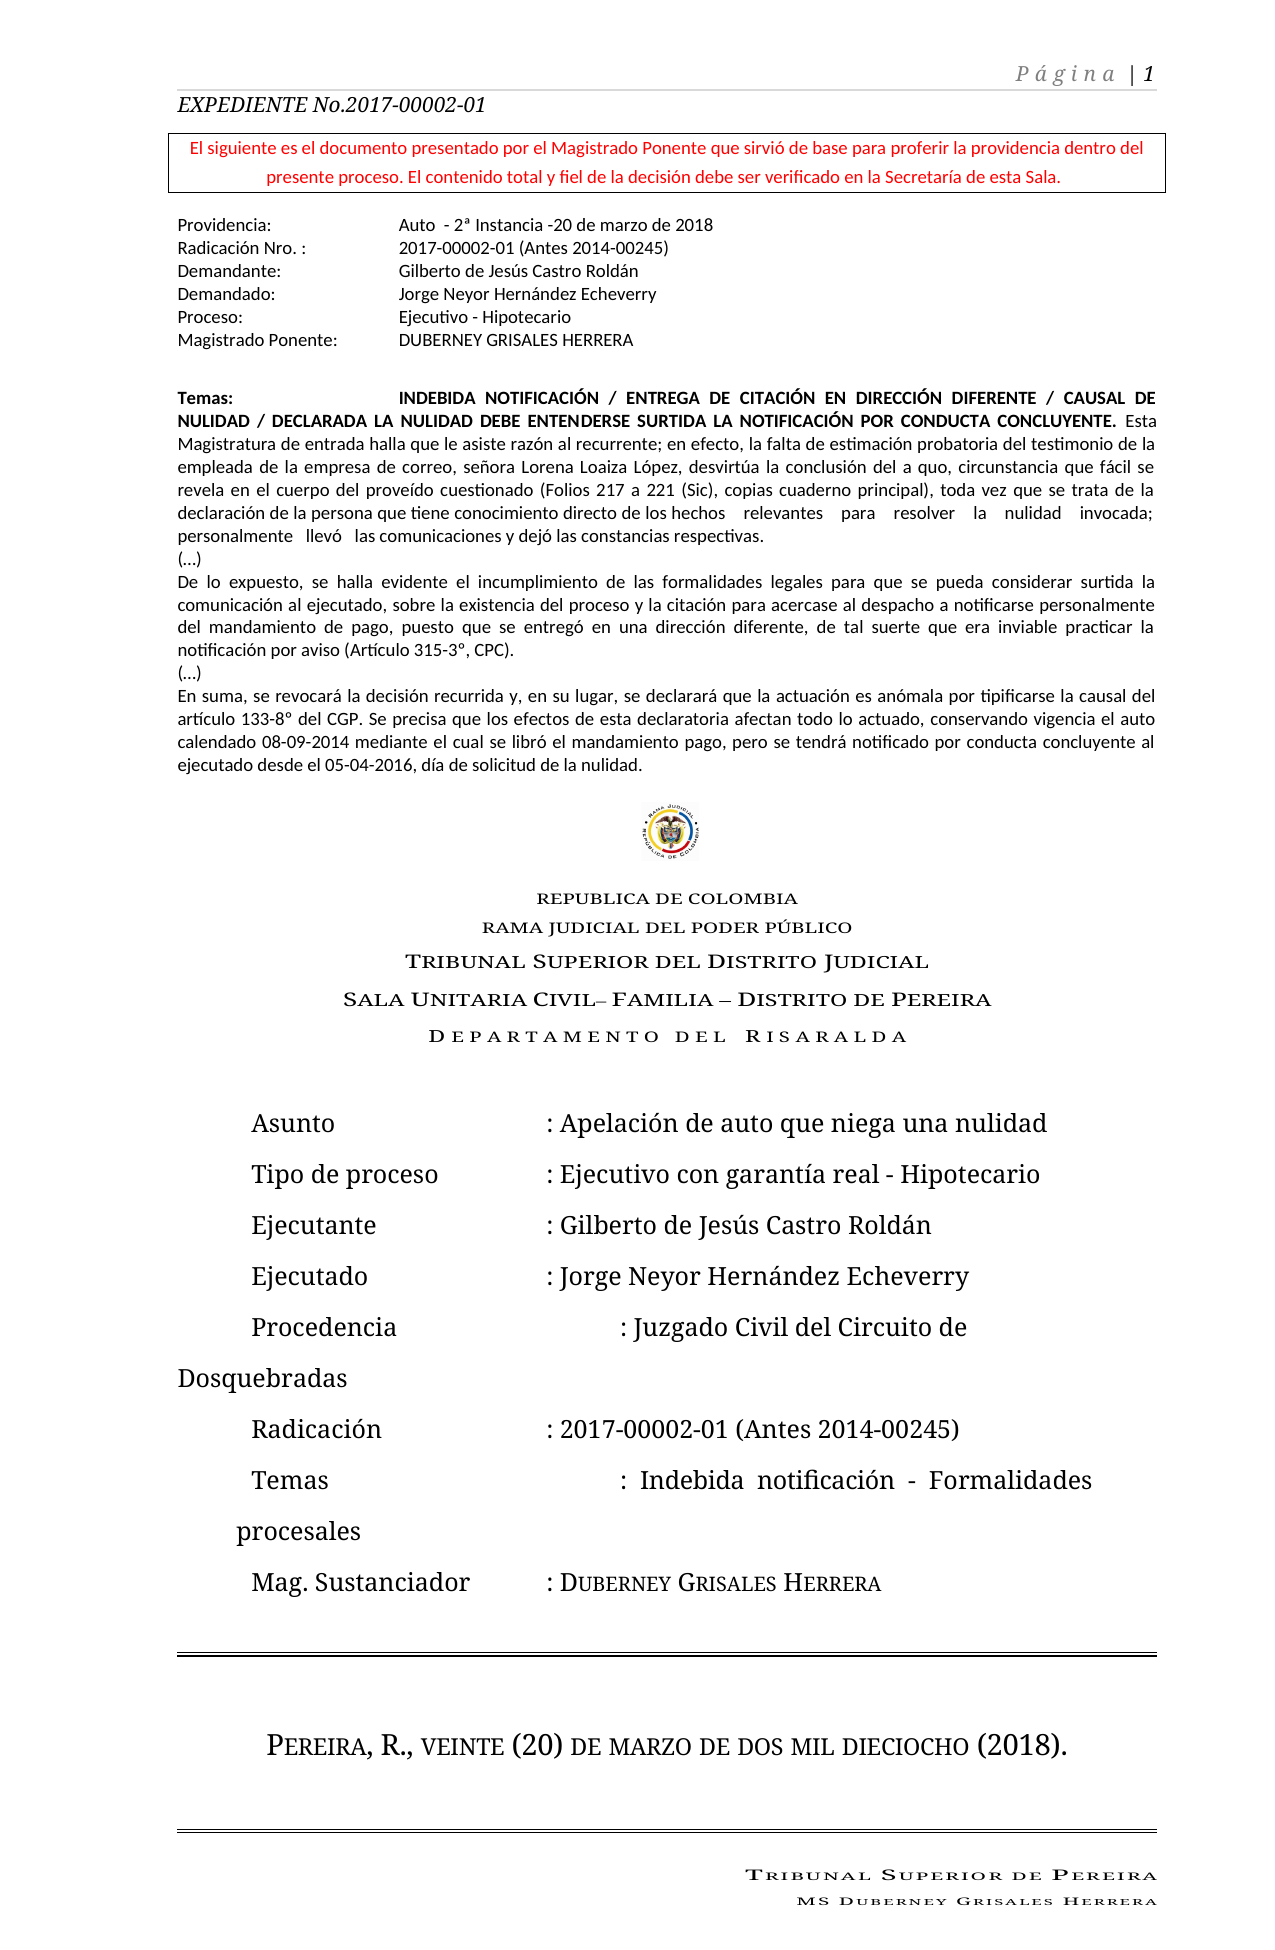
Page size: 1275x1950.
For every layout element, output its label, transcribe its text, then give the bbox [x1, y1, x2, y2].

text TRIBUNAL SUPERIOR DEL DISTRITO JUDICIAL [177, 948, 1157, 973]
text Tipo de proceso : Ejecutivo con garantía real - Hipotecario [236, 1156, 1092, 1191]
picture [641, 802, 700, 861]
text Mag. Sustanciador : Duberney Grisales Herrera [177, 1565, 1092, 1599]
text Radicación : 2017-00002-01 (Antes 2014-00245) [177, 1412, 1092, 1446]
text REPUBLICA DE COLOMBIA [177, 888, 1157, 908]
text En suma, se revocará la decisión recurrida y, en su lugar, se declarará que la actuación es anómala por tipificarse la causal del artículo 133-8º del CGP. Se precisa que los efectos de esta declaratoria afectan todo lo actuado, conservando vigencia el auto calendado 08-09-2014 mediante el cual se libró el mandamiento pago, pero se tendrá notificado por conducta concluyente al ejecutado desde el 05-04-2016, día de solicitud de la nulidad. [177, 684, 1157, 776]
text Providencia: Auto - 2ª Instancia -20 de marzo de 2018 [177, 213, 1157, 236]
title Pereira, R., veinte (20) de marzo de dos mil dieciocho (2018). [177, 1725, 1157, 1764]
text Temas: INDEBIDA NOTIFICACIÓN / ENTREGA DE CITACIÓN EN DIRECCIÓN DIFERENTE / CAUSAL DE NULIDAD / DECLARADA LA NULIDAD DEBE ENTENDERSE SURTIDA LA NOTIFICACIÓN POR CONDUCTA CONCLUYENTE. Esta Magistratura de entrada halla que le asiste razón al recurrente; en efecto, la falta de estimación probatoria del testimonio de la empleada de la empresa de correo, señora Lorena Loaiza López, desvirtúa la conclusión del a quo, circunstancia que fácil se revela en el cuerpo del proveído cuestionado (Folios 217 a 221 (Sic), copias cuaderno principal), toda vez que se trata de la declaración de la persona que tiene conocimiento directo de los hechos relevantes para resolver la nulidad invocada; personalmente llevó las comunicaciones y dejó las constancias respectivas. [177, 387, 1157, 547]
text Asunto : Apelación de auto que niega una nulidad [177, 1105, 1092, 1139]
text Proceso: Ejecutivo - Hipotecario [177, 305, 1157, 328]
text (…) [177, 662, 1157, 684]
text (…) [177, 547, 1157, 570]
text Ejecutado : Jorge Neyor Hernández Echeverry [177, 1258, 1092, 1293]
text Demandante: Gilberto de Jesús Castro Roldán [177, 259, 1157, 282]
text RAMA JUDICIAL DEL PODER PÚBLICO [177, 918, 1157, 938]
text D E P A R T A M E N T O D E L R I S A R A L D A [177, 1024, 1157, 1047]
text Magistrado Ponente: DUBERNEY GRISALES HERRERA [177, 328, 1157, 351]
text Radicación Nro. : 2017-00002-01 (Antes 2014-00245) [177, 236, 1157, 259]
text SALA UNITARIA CIVIL– FAMILIA – DISTRITO DE PEREIRA [177, 986, 1157, 1012]
text El siguiente es el documento presentado por el Magistrado Ponente que sirvió de base para proferir la providencia dentro del presente proceso. El contenido total y fiel de la decisión debe ser verificado en la Secretaría de esta Sala. [169, 134, 1165, 192]
text Demandado: Jorge Neyor Hernández Echeverry [177, 282, 1157, 305]
text De lo expuesto, se halla evidente el incumplimiento de las formalidades legales para que se pueda considerar surtida la comunicación al ejecutado, sobre la existencia del proceso y la citación para acercase al despacho a notificarse personalmente del mandamiento de pago, puesto que se entregó en una dirección diferente, de tal suerte que era inviable practicar la notificación por aviso (Artículo 315-3º, CPC). [177, 570, 1157, 662]
text Procedencia : Juzgado Civil del Circuito de Dosquebradas [177, 1309, 1092, 1395]
text Temas : Indebida notificación - Formalidades procesales [236, 1463, 1092, 1548]
text Ejecutante : Gilberto de Jesús Castro Roldán [236, 1207, 1092, 1242]
